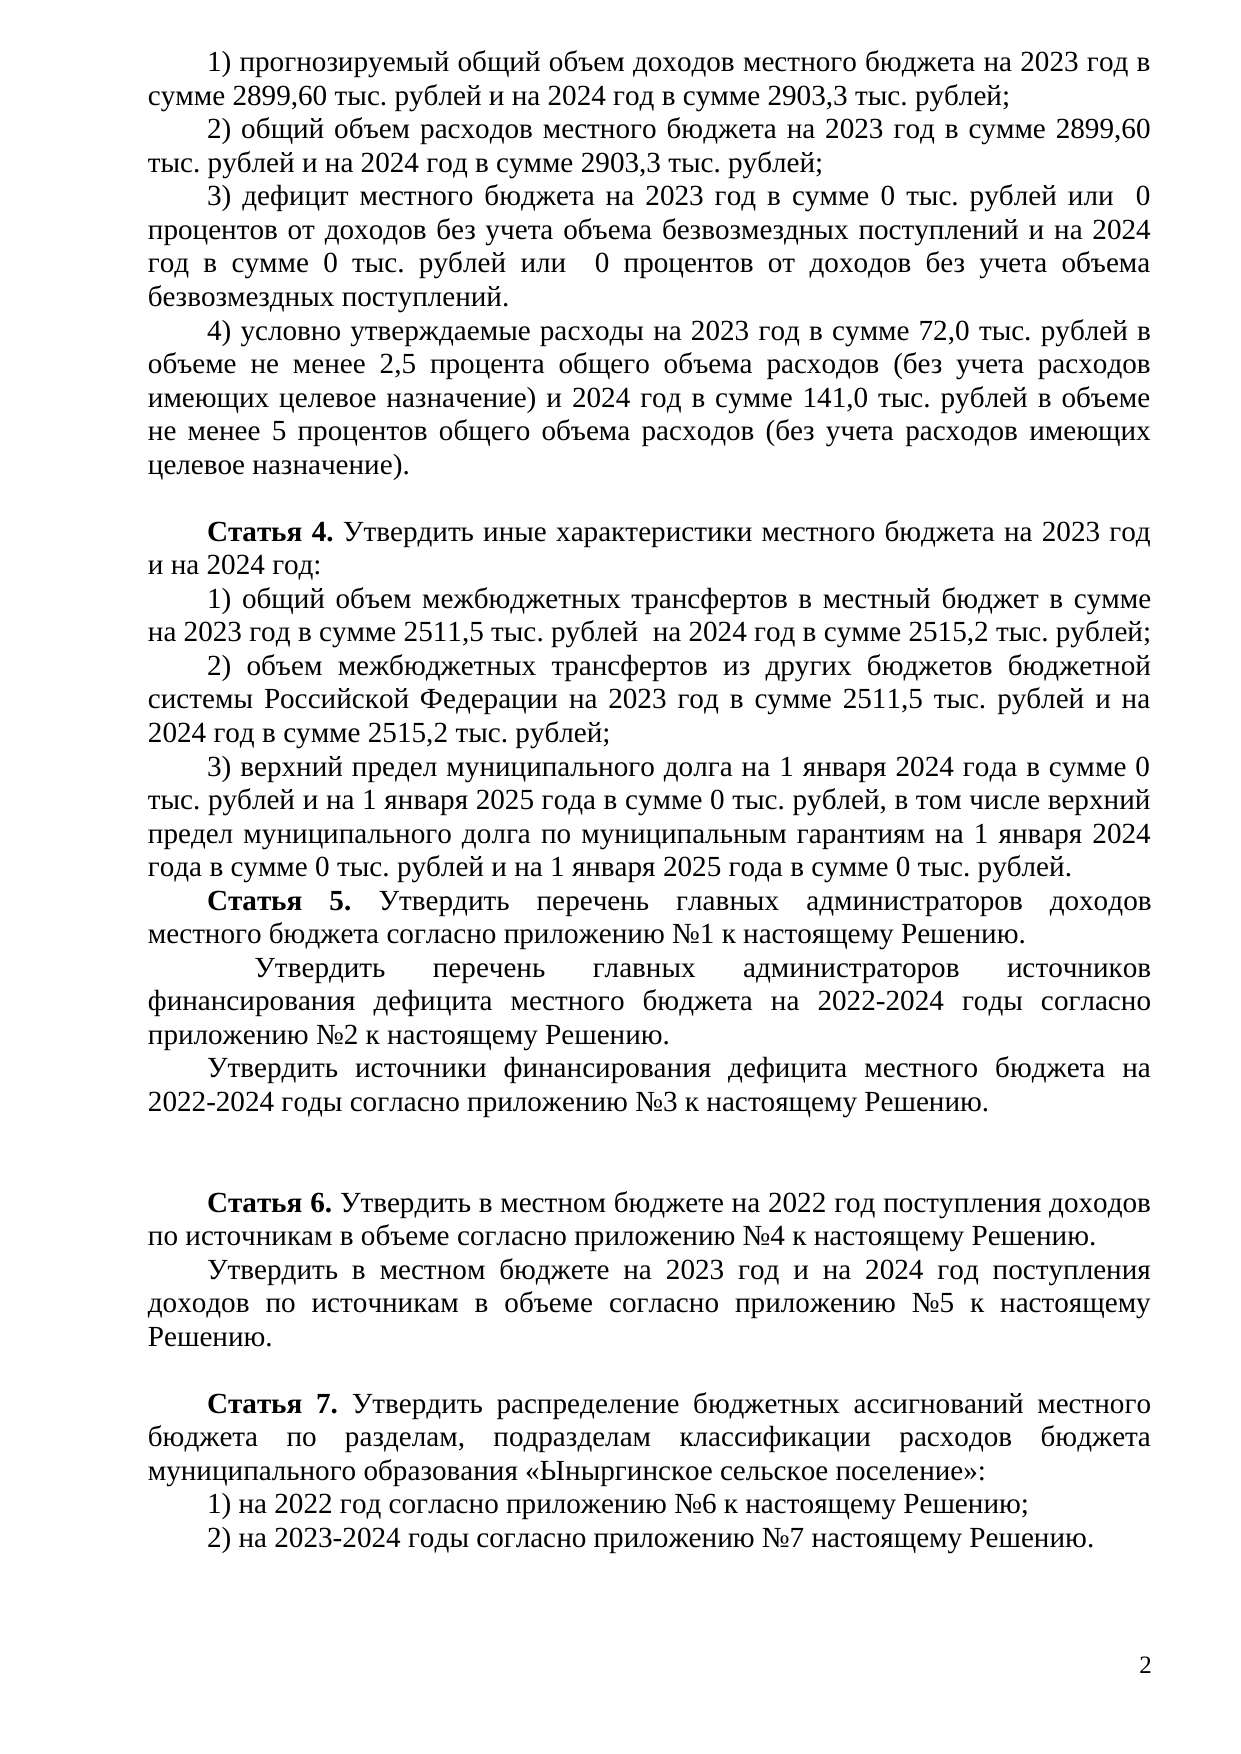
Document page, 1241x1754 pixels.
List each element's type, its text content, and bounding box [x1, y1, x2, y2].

text 2) общий объем расходов местного бюджета на 2023 год в сумме 2899,60 тыс. рублей и на 2024 год в сумме 2903,3 тыс. рублей; [148, 111, 1152, 178]
text Статья 7. Утвердить распределение бюджетных ассигнований местного бюджета по разделам, подразделам классификации расходов бюджета муниципального образования «Ыныргинское сельское поселение»: [148, 1386, 1152, 1487]
text 3) верхний предел муниципального долга на 1 января 2024 года в сумме 0 тыс. рублей и на 1 января 2025 года в сумме 0 тыс. рублей, в том числе верхний предел муниципального долга по муниципальным гарантиям на 1 января 2024 года в сумме 0 тыс. рублей и на 1 января 2025 года в сумме 0 тыс. рублей. [148, 749, 1152, 883]
text 1) на 2022 год согласно приложению №6 к настоящему Решению; [148, 1487, 1152, 1520]
text Статья 5. Утвердить перечень главных администраторов доходов местного бюджета согласно приложению №1 к настоящему Решению. [148, 883, 1152, 950]
text 4) условно утверждаемые расходы на 2023 год в сумме 72,0 тыс. рублей в объеме не менее 2,5 процента общего объема расходов (без учета расходов имеющих целевое назначение) и 2024 год в сумме 141,0 тыс. рублей в объеме не менее 5 процентов общего объема расходов (без учета расходов имеющих целевое назначение). [148, 313, 1152, 480]
text 2) объем межбюджетных трансфертов из других бюджетов бюджетной системы Российской Федерации на 2023 год в сумме 2511,5 тыс. рублей и на 2024 год в сумме 2515,2 тыс. рублей; [148, 648, 1152, 749]
text Утвердить в местном бюджете на 2023 год и на 2024 год поступления доходов по источникам в объеме согласно приложению №5 к настоящему Решению. [148, 1252, 1152, 1352]
text Утвердить источники финансирования дефицита местного бюджета на 2022-2024 годы согласно приложению №3 к настоящему Решению. [148, 1051, 1152, 1118]
text 3) дефицит местного бюджета на 2023 год в сумме 0 тыс. рублей или 0 процентов от доходов без учета объема безвозмездных поступлений и на 2024 год в сумме 0 тыс. рублей или 0 процентов от доходов без учета объема безвозмездных поступлений. [148, 178, 1152, 313]
text 2) на 2023-2024 годы согласно приложению №7 настоящему Решению. [148, 1520, 1152, 1554]
text Утвердить перечень главных администраторов источников финансирования дефицита местного бюджета на 2022-2024 годы согласно приложению №2 к настоящему Решению. [148, 950, 1152, 1051]
text Статья 6. Утвердить в местном бюджете на 2022 год поступления доходов по источникам в объеме согласно приложению №4 к настоящему Решению. [148, 1185, 1152, 1252]
text 1) общий объем межбюджетных трансфертов в местный бюджет в сумме на 2023 год в сумме 2511,5 тыс. рублей на 2024 год в сумме 2515,2 тыс. рублей; [148, 581, 1152, 648]
text Статья 4. Утвердить иные характеристики местного бюджета на 2023 год и на 2024 год: [148, 514, 1152, 581]
text 1) прогнозируемый общий объем доходов местного бюджета на 2023 год в сумме 2899,60 тыс. рублей и на 2024 год в сумме 2903,3 тыс. рублей; [148, 44, 1152, 111]
